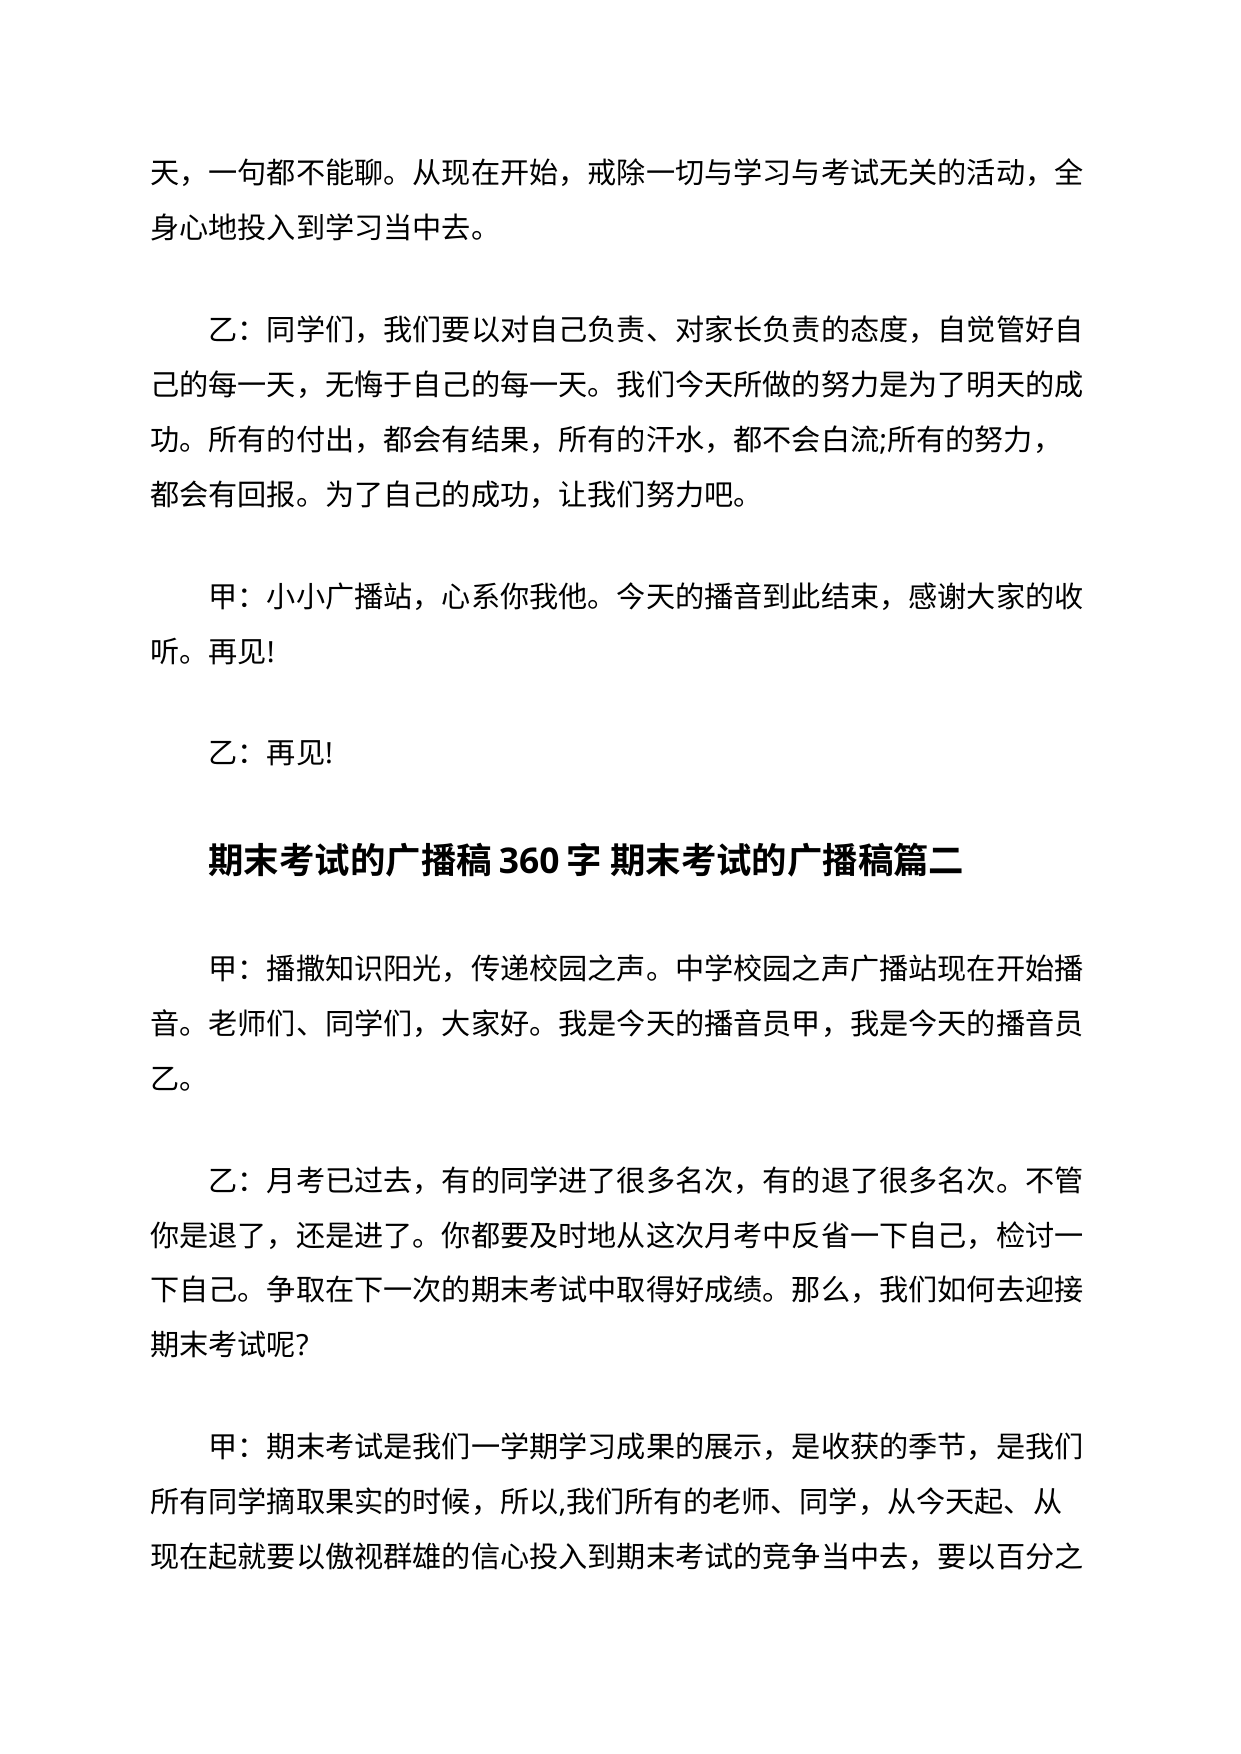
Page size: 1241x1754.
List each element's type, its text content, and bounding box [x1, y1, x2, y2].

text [150, 1424, 1090, 1576]
text 甲：播撒知识阳光，传递校园之声。中学校园之声广播站现在开始播音。老师们、同学们，大家好。我是今天的播音员甲，我是今天的播音员 乙。 [150, 946, 1090, 1098]
text 乙：同学们，我们要以对自己负责、对家长负责的态度，自觉管好自己的每一天，无悔于自己的每一天。我们今天所做的努力是为了明天的成功。所有的付出，都会有结果，所有的汗水，都不会白流;所有的努力，都会有回报。为了自己的成功，让我们努力吧。 [150, 307, 1090, 514]
text 甲：小小广播站，心系你我他。今天的播音到此结束，感谢大家的收听。再见! [150, 573, 1090, 671]
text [150, 150, 1090, 247]
text 乙：再见! [150, 730, 1090, 772]
text 乙：月考已过去，有的同学进了很多名次，有的退了很多名次。不管你是退了，还是进了。你都要及时地从这次月考中反省一下自己，检讨一下自己。争取在下一次的期末考试中取得好成绩。那么，我们如何去迎接期末考试呢? [150, 1157, 1090, 1364]
text 期末考试的广播稿360字 期末考试的广播稿篇二 [150, 832, 1090, 883]
